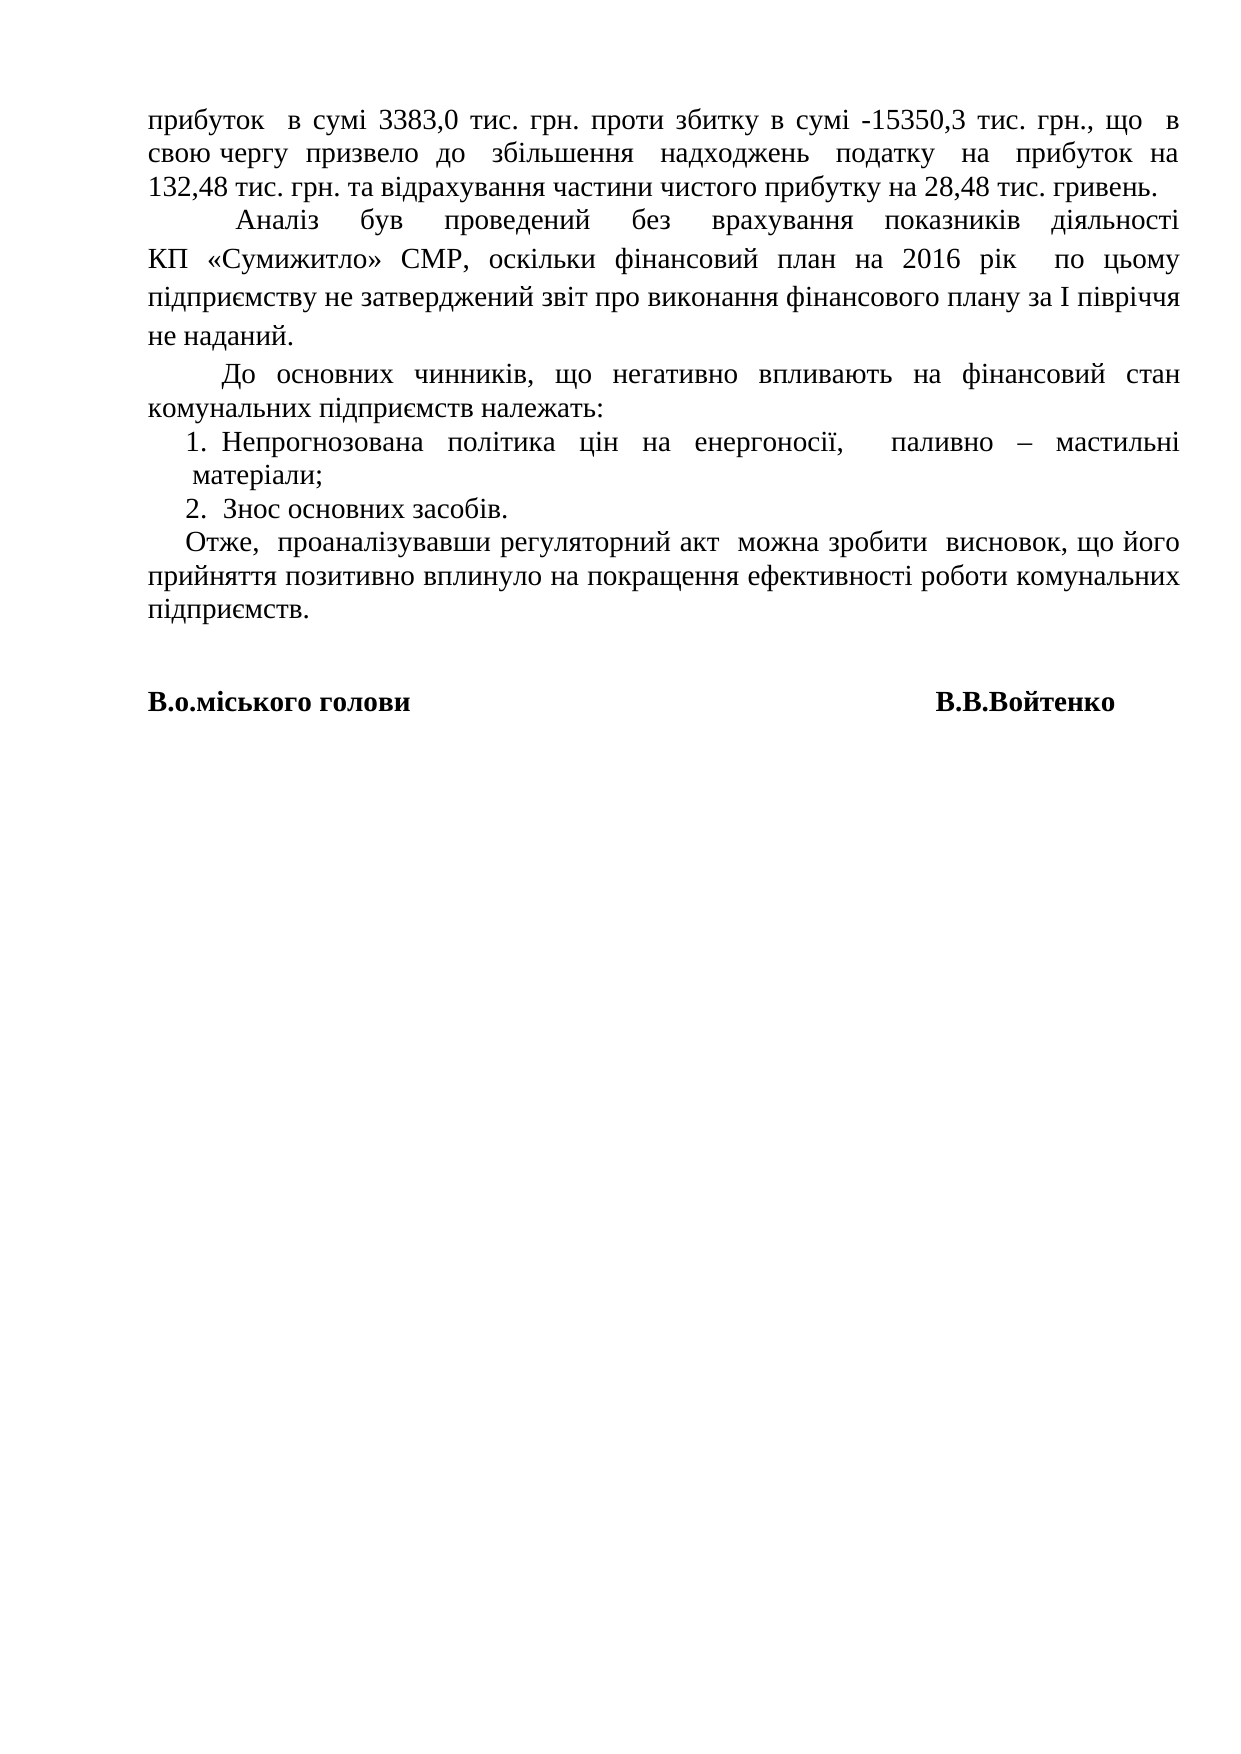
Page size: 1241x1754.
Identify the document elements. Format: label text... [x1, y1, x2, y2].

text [148, 102, 1181, 202]
text Аналіз був проведений без врахування показників діяльності КП «Сумижитло» СМР, оскільки фінансовий план на 2016 рік по цьому підприємству не затверджений звіт про виконання фінансового плану за І півріччя не наданий. [148, 202, 1181, 352]
list Знос основних засобів. [185, 491, 1181, 524]
text Отже, проаналізувавши регуляторний акт можна зробити висновок, що його прийняття позитивно вплинуло на покращення ефективності роботи комунальних підприємств. [148, 524, 1181, 625]
text До основних чинників, що негативно впливають на фінансовий стан комунальних підприємств належать: [148, 357, 1181, 424]
text В.о.міського голови В.В.Войтенко [148, 684, 1181, 718]
list Непрогнозована політика цін на енергоносії, паливно – мастильні матеріали; [185, 424, 1181, 491]
